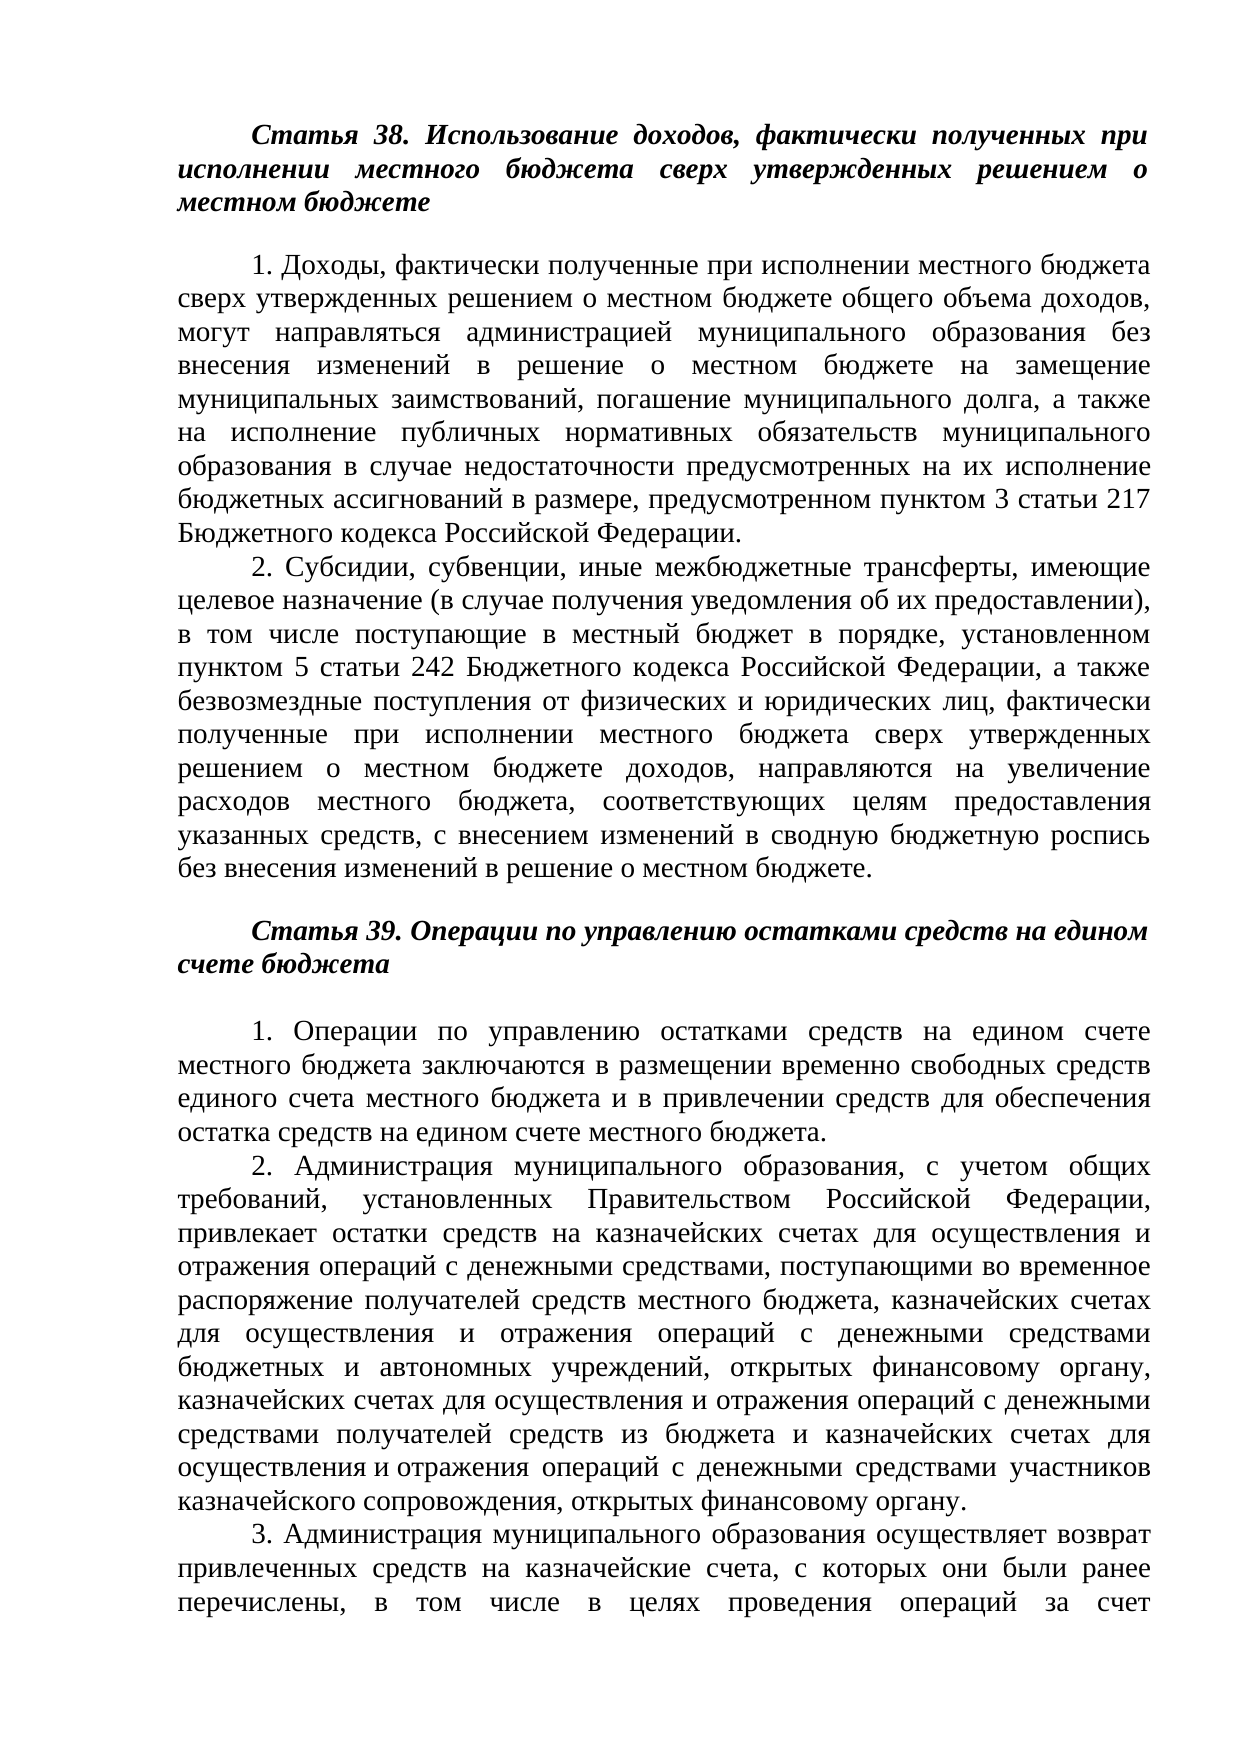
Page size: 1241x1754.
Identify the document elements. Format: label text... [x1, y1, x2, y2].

text 2. Субсидии, субвенции, иные межбюджетные трансферты, имеющие целевое назначение (в случае получения уведомления об их предоставлении), в том числе поступающие в местный бюджет в порядке, установленном пунктом 5 статьи 242 Бюджетного кодекса Российской Федерации, а также безвозмездные поступления от физических и юридических лиц, фактически полученные при исполнении местного бюджета сверх утвержденных решением о местном бюджете доходов, направляются на увеличение расходов местного бюджета, соответствующих целям предоставления указанных средств, с внесением изменений в сводную бюджетную роспись без внесения изменений в решение о местном бюджете. [177, 549, 1152, 884]
text Статья 39. Операции по управлению остатками средств на едином счете бюджета [177, 913, 1152, 980]
text 2. Администрация муниципального образования, с учетом общих требований, установленных Правительством Российской Федерации, привлекает остатки средств на казначейских счетах для осуществления и отражения операций с денежными средствами, поступающими во временное распоряжение получателей средств местного бюджета, казначейских счетах для осуществления и отражения операций с денежными средствами бюджетных и автономных учреждений, открытых финансовому органу, казначейских счетах для осуществления и отражения операций с денежными средствами получателей средств из бюджета и казначейских счетах для осуществления и отражения операций с денежными средствами участников казначейского сопровождения, открытых финансовому органу. [177, 1148, 1152, 1517]
text 1. Операции по управлению остатками средств на едином счете местного бюджета заключаются в размещении временно свободных средств единого счета местного бюджета и в привлечении средств для обеспечения остатка средств на едином счете местного бюджета. [177, 1013, 1152, 1148]
text 1. Доходы, фактически полученные при исполнении местного бюджета сверх утвержденных решением о местном бюджете общего объема доходов, могут направляться администрацией муниципального образования без внесения изменений в решение о местном бюджете на замещение муниципальных заимствований, погашение муниципального долга, а также на исполнение публичных нормативных обязательств муниципального образования в случае недостаточности предусмотренных на их исполнение бюджетных ассигнований в размере, предусмотренном пунктом 3 статьи 217 Бюджетного кодекса Российской Федерации. [177, 247, 1152, 549]
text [177, 1517, 1152, 1617]
text Статья 38. Использование доходов, фактически полученных при исполнении местного бюджета сверх утвержденных решением о местном бюджете [177, 117, 1152, 218]
